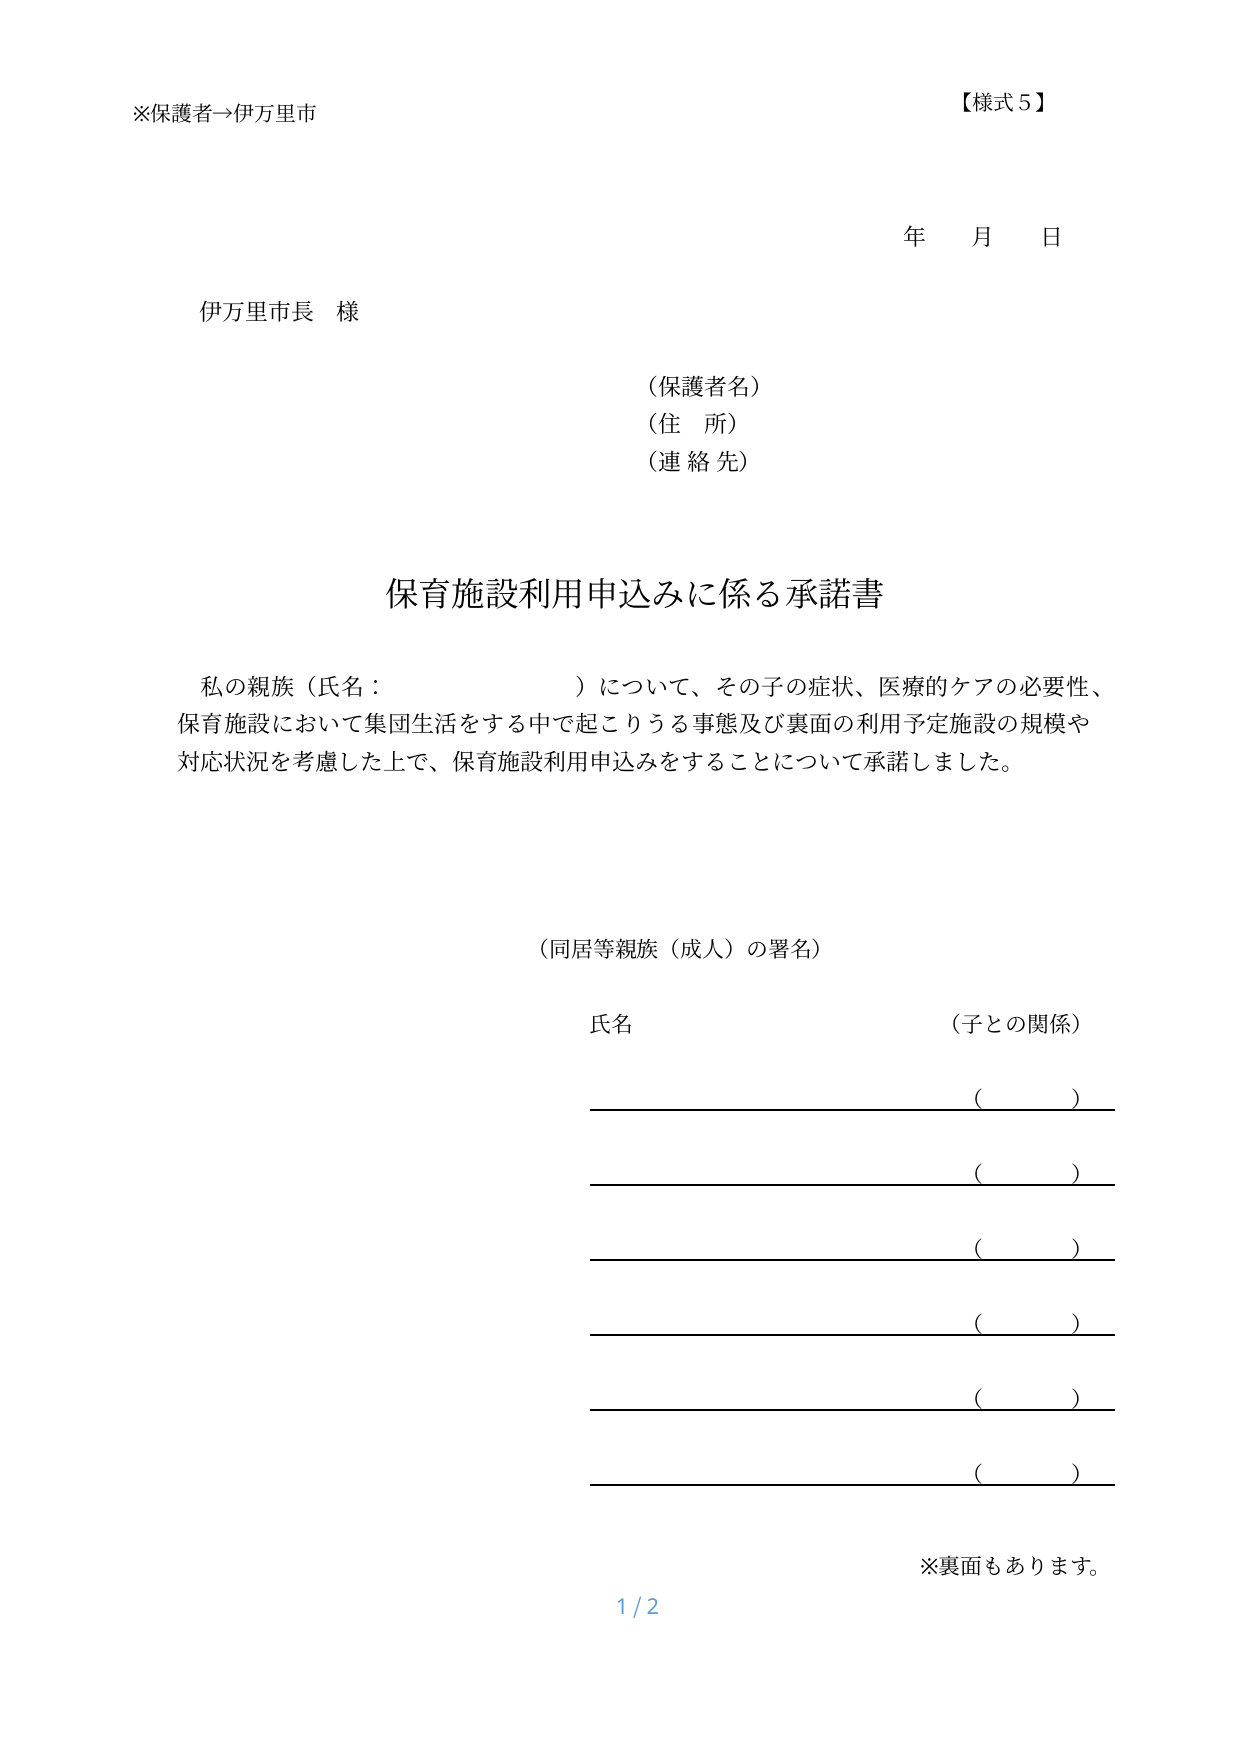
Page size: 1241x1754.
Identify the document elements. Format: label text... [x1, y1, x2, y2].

text （ ） [177, 1304, 1092, 1342]
text （保護者名） [177, 367, 1092, 404]
text （ ） [177, 1229, 1092, 1267]
text （ ） [177, 1379, 1092, 1417]
text （連絡先） [177, 442, 1092, 479]
text 伊万里市長 様 [199, 292, 1092, 329]
text 私の親族（氏名： ）について、その子の症状、医療的ケアの必要性、保育施設において集団生活をする中で起こりうる事態及び裏面の利用予定施設の規模や対応状況を考慮した上で、保育施設利用申込みをすることについて承諾しました。 [177, 667, 1092, 779]
text 年 月 日 [177, 217, 1063, 254]
text （同居等親族（成人）の署名） [177, 929, 1092, 967]
text （ ） [177, 1454, 1092, 1492]
text 氏名 （子との関係） [177, 1004, 1092, 1042]
text （ ） [177, 1079, 1092, 1117]
text （住所） [177, 404, 1092, 442]
text 保育施設利用申込みに係る承諾書 [177, 554, 1092, 629]
text （ ） [177, 1154, 1092, 1192]
